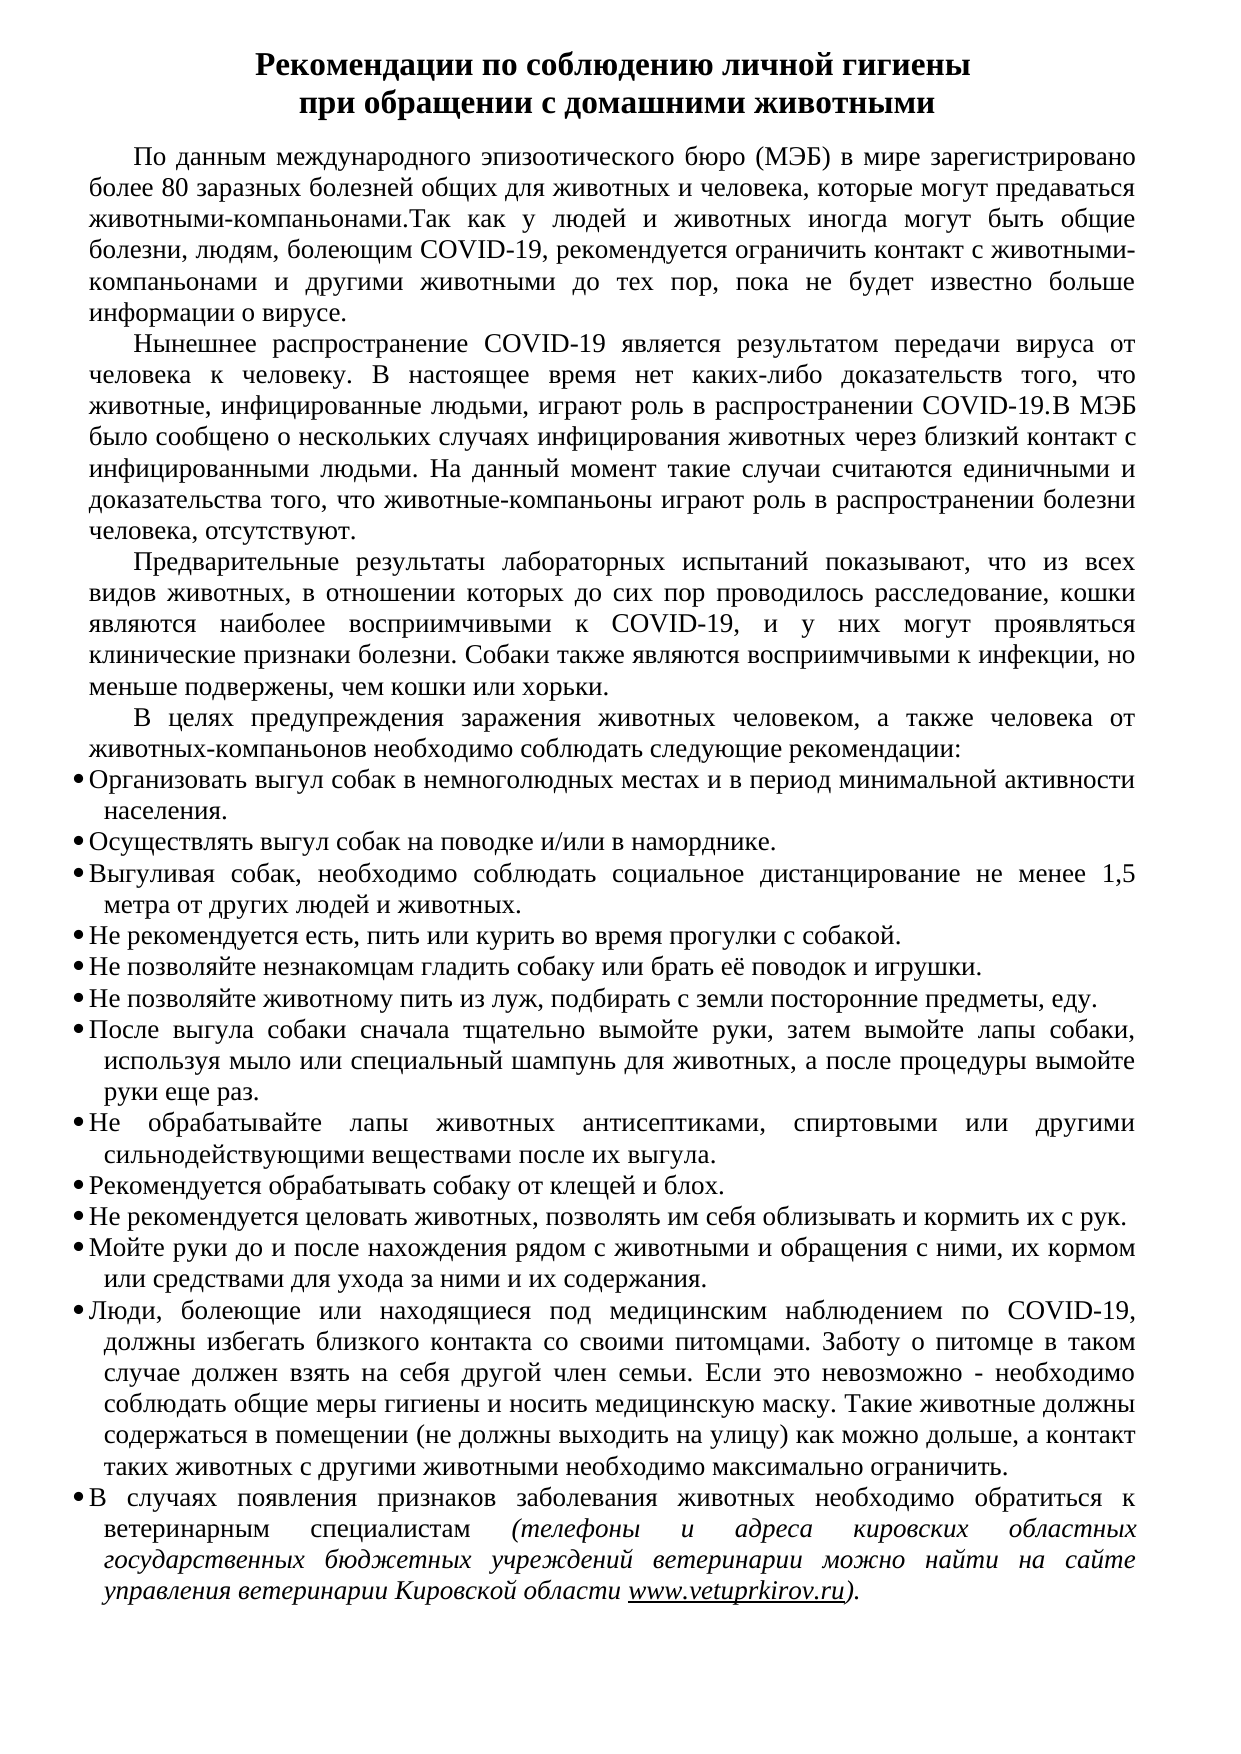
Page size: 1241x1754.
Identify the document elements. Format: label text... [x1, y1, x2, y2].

text Нынешнее распространение COVID-19 является результатом передачи вируса от человека к человеку. В настоящее время нет каких-либо доказательств того, что животные, инфицированные людьми, играют роль в распространении COVID-19.В МЭБ было сообщено о нескольких случаях инфицирования животных через близкий контакт с инфицированными людьми. На данный момент такие случаи считаются единичными и доказательства того, что животные-компаньоны играют роль в распространении болезни человека, отсутствуют. [89, 327, 1137, 545]
list Не рекомендуется целовать животных, позволять им себя облизывать и кормить их с рук. [74, 1200, 1137, 1231]
list Люди, болеющие или находящиеся под медицинским наблюдением по COVID-19, должны избегать близкого контакта со своими питомцами. Заботу о питомце в таком случае должен взять на себя другой член семьи. Если это невозможно - необходимо соблюдать общие меры гигиены и носить медицинскую маску. Такие животные должны содержаться в помещении (не должны выходить на улицу) как можно дольше, а контакт таких животных с другими животными необходимо максимально ограничить. [74, 1294, 1137, 1481]
list Выгуливая собак, необходимо соблюдать социальное дистанцирование не менее от других людей и животных. [74, 857, 1137, 919]
text Предварительные результаты лабораторных испытаний показывают, что из всех видов животных, в отношении которых до сих пор проводилось расследование, кошки являются наиболее восприимчивыми к COVID-19, и у них могут проявляться клинические признаки болезни. Собаки также являются восприимчивыми к инфекции, но меньше подвержены, чем кошки или хорьки. [89, 545, 1137, 701]
list После выгула собаки сначала тщательно вымойте руки, затем вымойте лапы собаки, используя мыло или специальный шампунь для животных, а после процедуры вымойте руки еще раз. [74, 1013, 1137, 1106]
list Не рекомендуется есть, пить или курить во время прогулки с собакой. [74, 919, 1137, 950]
text По данным международного эпизоотического бюро (МЭБ) в мире зарегистрировано более 80 заразных болезней общих для животных и человека, которые могут предаваться животными-компаньонами.Так как у людей и животных иногда могут быть общие болезни, людям, болеющим COVID-19, рекомендуется ограничить контакт с животными-компаньонами и другими животными до тех пор, пока не будет известно больше информации о вирусе. [89, 140, 1137, 327]
list Осуществлять выгул собак на поводке и/или в наморднике. [74, 826, 1137, 857]
list Организовать выгул собак в немноголюдных местах и в период минимальной активности населения. [74, 763, 1137, 826]
text В целях предупреждения заражения животных человеком, а также человека от животных-компаньонов необходимо соблюдать следующие рекомендации: [89, 701, 1137, 763]
text Рекомендации по соблюдению личной гигиены [89, 44, 1137, 83]
list Не позволяйте животному пить из луж, подбирать с земли посторонние предметы, еду. [74, 982, 1137, 1013]
list В случаях появления признаков заболевания животных необходимо обратиться к ветеринарным специалистам (телефоны и адреса кировских областных государственных бюджетных учреждений ветеринарии можно найти на сайте управления ветеринарии Кировской области www.vetuprkirov.ru). [74, 1481, 1137, 1605]
list Не позволяйте незнакомцам гладить собаку или брать её поводок и игрушки. [74, 950, 1137, 982]
list Мойте руки до и после нахождения рядом с животными и обращения с ними, их кормом или средствами для ухода за ними и их содержания. [74, 1231, 1137, 1294]
list Не обрабатывайте лапы животных антисептиками, спиртовыми или другими сильнодействующими веществами после их выгула. [74, 1106, 1137, 1169]
list Рекомендуется обрабатывать собаку от клещей и блох. [74, 1169, 1137, 1200]
text при обращении с домашними животными [89, 83, 1137, 121]
